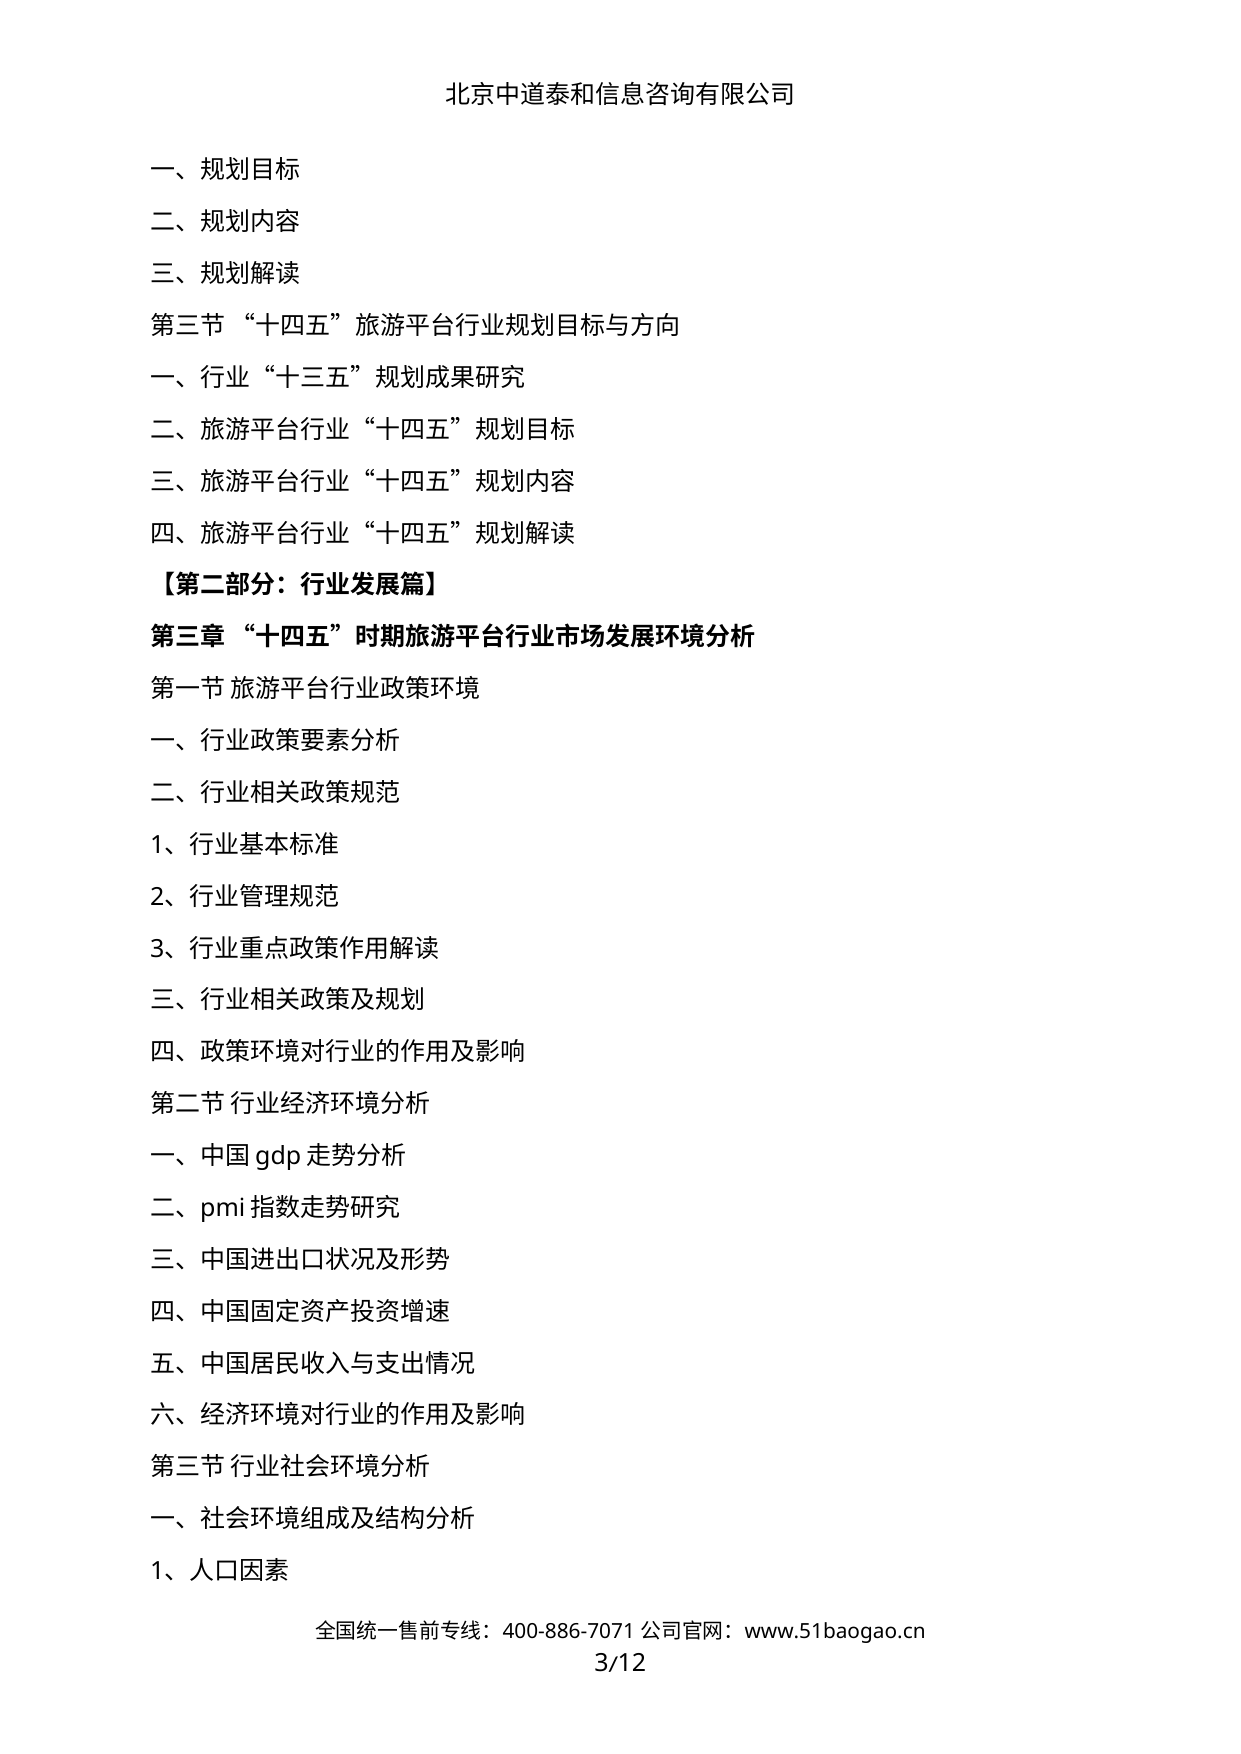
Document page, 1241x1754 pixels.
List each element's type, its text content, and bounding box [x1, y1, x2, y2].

text 二、pmi指数走势研究 [150, 1187, 1090, 1224]
text 1、行业基本标准 [150, 824, 1090, 861]
text 五、中国居民收入与支出情况 [150, 1343, 1090, 1379]
text 【第二部分：行业发展篇】 [150, 565, 1090, 601]
text 第三节 “十四五”旅游平台行业规划目标与方向 [150, 306, 1090, 342]
text 四、旅游平台行业“十四五”规划解读 [150, 513, 1090, 549]
text 四、中国固定资产投资增速 [150, 1291, 1090, 1327]
text 一、行业政策要素分析 [150, 721, 1090, 757]
text 四、政策环境对行业的作用及影响 [150, 1032, 1090, 1068]
text 三、中国进出口状况及形势 [150, 1239, 1090, 1276]
text 第一节 旅游平台行业政策环境 [150, 669, 1090, 705]
text 二、行业相关政策规范 [150, 772, 1090, 809]
text 3、行业重点政策作用解读 [150, 928, 1090, 964]
text 三、旅游平台行业“十四五”规划内容 [150, 461, 1090, 497]
text 第二节 行业经济环境分析 [150, 1084, 1090, 1120]
text 三、行业相关政策及规划 [150, 980, 1090, 1016]
text 1、人口因素 [150, 1551, 1090, 1587]
text 一、社会环境组成及结构分析 [150, 1499, 1090, 1535]
text 三、规划解读 [150, 254, 1090, 290]
text 第三章 “十四五”时期旅游平台行业市场发展环境分析 [150, 617, 1090, 653]
text 二、规划内容 [150, 202, 1090, 238]
text 一、中国gdp走势分析 [150, 1136, 1090, 1172]
text 第三节 行业社会环境分析 [150, 1447, 1090, 1483]
text 一、规划目标 [150, 150, 1090, 186]
text 一、行业“十三五”规划成果研究 [150, 357, 1090, 394]
text 二、旅游平台行业“十四五”规划目标 [150, 409, 1090, 446]
text 六、经济环境对行业的作用及影响 [150, 1395, 1090, 1431]
text 2、行业管理规范 [150, 876, 1090, 912]
